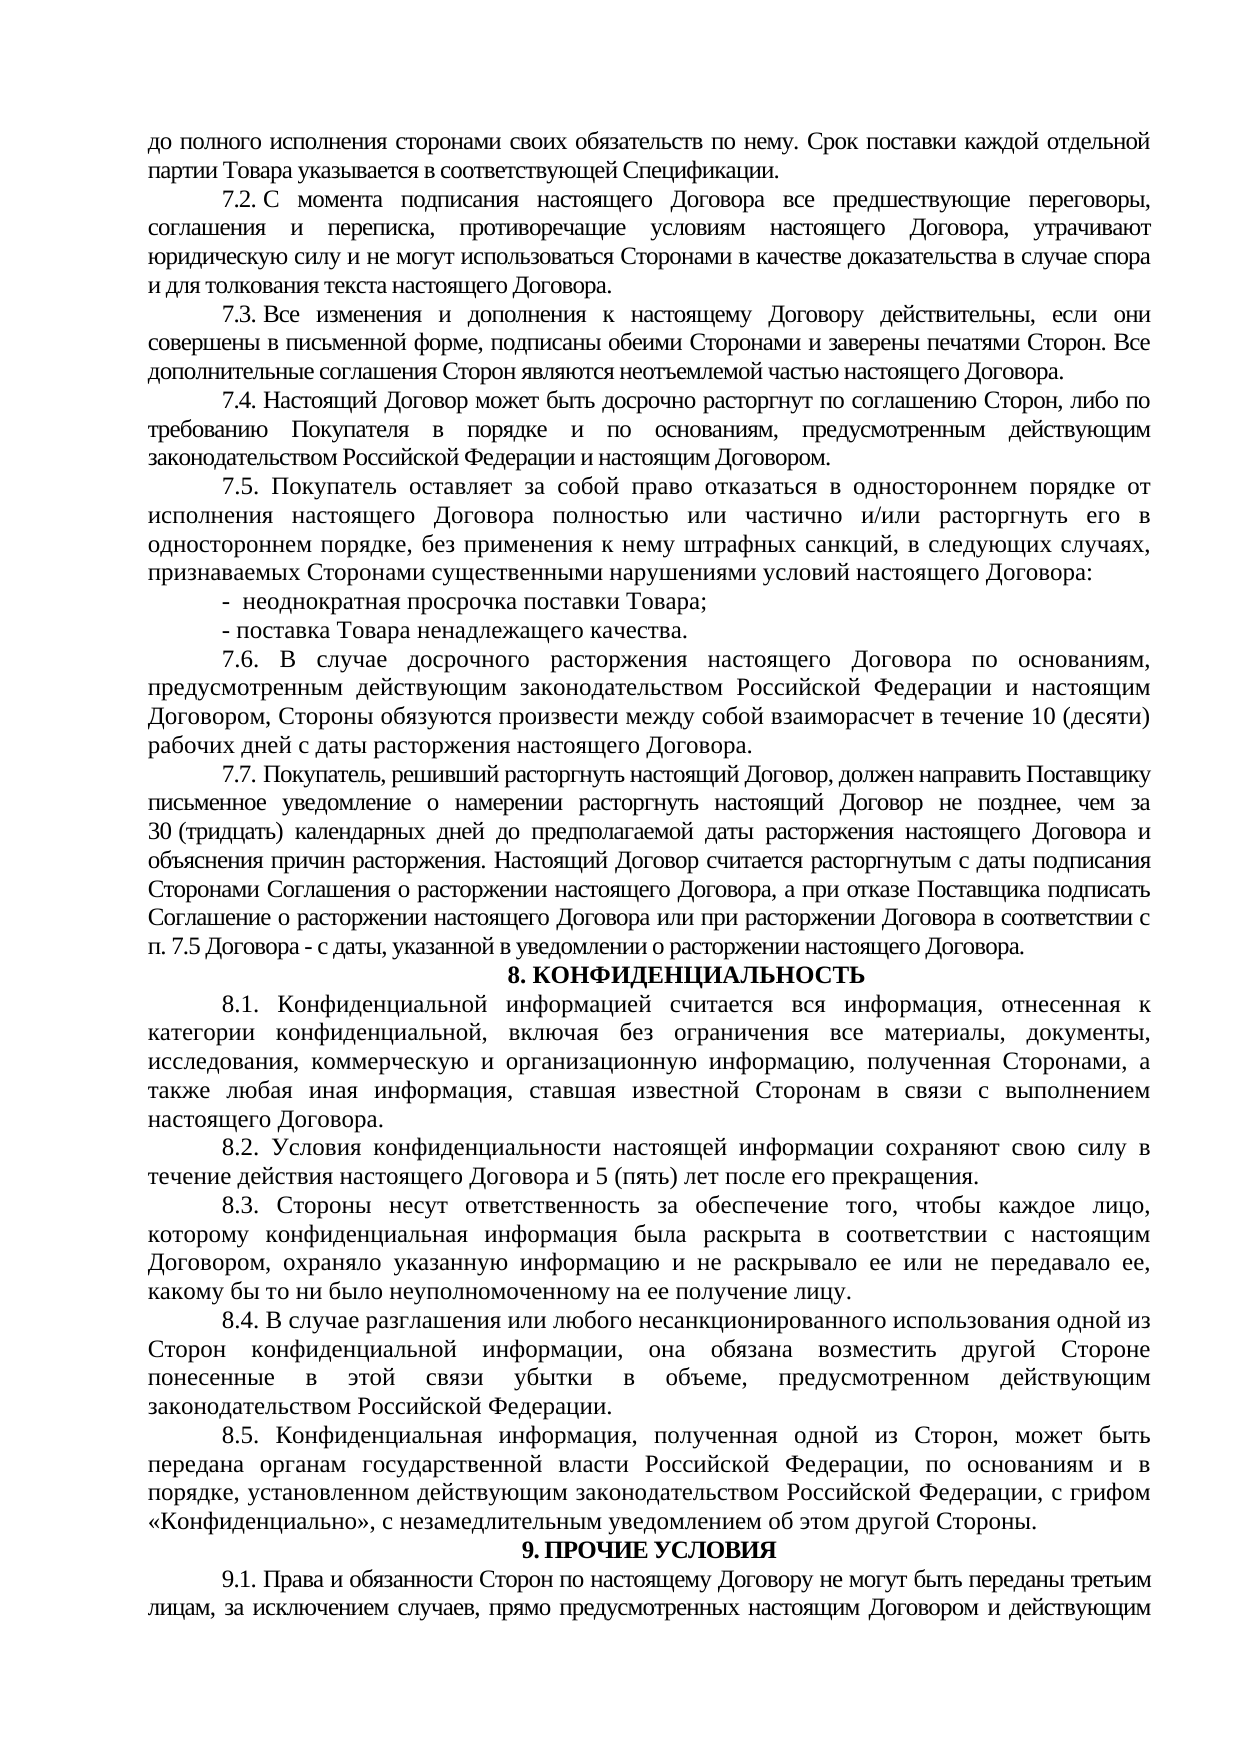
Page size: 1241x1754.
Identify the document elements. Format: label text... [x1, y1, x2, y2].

text 8.1. Конфиденциальной информацией считается вся информация, отнесенная к категории конфиденциальной, включая без ограничения все материалы, документы, исследования, коммерческую и организационную информацию, полученная Сторонами, а также любая иная информация, ставшая известной Сторонам в связи с выполнением настоящего Договора. [148, 989, 1152, 1132]
text 9. ПРОЧИЕ УСЛОВИЯ [148, 1535, 1152, 1564]
text 7.4. Настоящий Договор может быть досрочно расторгнут по соглашению Сторон, либо по требованию Покупателя в порядке и по основаниям, предусмотренным действующим законодательством Российской Федерации и настоящим Договором. [148, 385, 1152, 471]
text - поставка Товара ненадлежащего качества. [148, 615, 1152, 644]
text 8.4. В случае разглашения или любого несанкционированного использования одной из Сторон конфиденциальной информации, она обязана возместить другой Стороне понесенные в этой связи убытки в объеме, предусмотренном действующим законодательством Российской Федерации. [148, 1305, 1152, 1420]
text 7.2. С момента подписания настоящего Договора все предшествующие переговоры, соглашения и переписка, противоречащие условиям настоящего Договора, утрачивают юридическую силу и не могут использоваться Сторонами в качестве доказательства в случае спора и для толкования текста настоящего Договора. [148, 184, 1152, 299]
text 7.3. Все изменения и дополнения к настоящему Договору действительны, если они совершены в письменной форме, подписаны обеими Сторонами и заверены печатями Сторон. Все дополнительные соглашения Сторон являются неотъемлемой частью настоящего Договора. [148, 299, 1152, 385]
text 7.7. Покупатель, решивший расторгнуть настоящий Договор, должен направить Поставщику письменное уведомление о намерении расторгнуть настоящий Договор не позднее, чем за 30 (тридцать) календарных дней до предполагаемой даты расторжения настоящего Договора и объяснения причин расторжения. Настоящий Договор считается расторгнутым с даты подписания Сторонами Соглашения о расторжении настоящего Договора, а при отказе Поставщика подписать Соглашение о расторжении настоящего Договора или при расторжении Договора в соответствии с п. 7.5 Договора - с даты, указанной в уведомлении о расторжении настоящего Договора. [148, 759, 1152, 960]
text 8.3. Стороны несут ответственность за обеспечение того, чтобы каждое лицо, которому конфиденциальная информация была раскрыта в соответствии с настоящим Договором, охраняло указанную информацию и не раскрывало ее или не передавало ее, какому бы то ни было неуполномоченному на ее получение лицу. [148, 1190, 1152, 1305]
text 7.5. Покупатель оставляет за собой право отказаться в одностороннем порядке от исполнения настоящего Договора полностью или частично и/или расторгнуть его в одностороннем порядке, без применения к нему штрафных санкций, в следующих случаях, признаваемых Сторонами существенными нарушениями условий настоящего Договора: [148, 471, 1152, 586]
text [148, 1564, 1152, 1621]
text 7.6. В случае досрочного расторжения настоящего Договора по основаниям, предусмотренным действующим законодательством Российской Федерации и настоящим Договором, Стороны обязуются произвести между собой взаиморасчет в течение 10 (десяти) рабочих дней с даты расторжения настоящего Договора. [148, 644, 1152, 759]
text 8.5. Конфиденциальная информация, полученная одной из Сторон, может быть передана органам государственной власти Российской Федерации, по основаниям и в порядке, установленном действующим законодательством Российской Федерации, с грифом «Конфиденциально», с незамедлительным уведомлением об этом другой Стороны. [148, 1420, 1152, 1535]
text - неоднократная просрочка поставки Товара; [148, 586, 1152, 615]
text 8.2. Условия конфиденциальности настоящей информации сохраняют свою силу в течение действия настоящего Договора и 5 (пять) лет после его прекращения. [148, 1132, 1152, 1190]
text 8. КОНФИДЕНЦИАЛЬНОСТЬ [148, 960, 1152, 989]
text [148, 126, 1152, 184]
